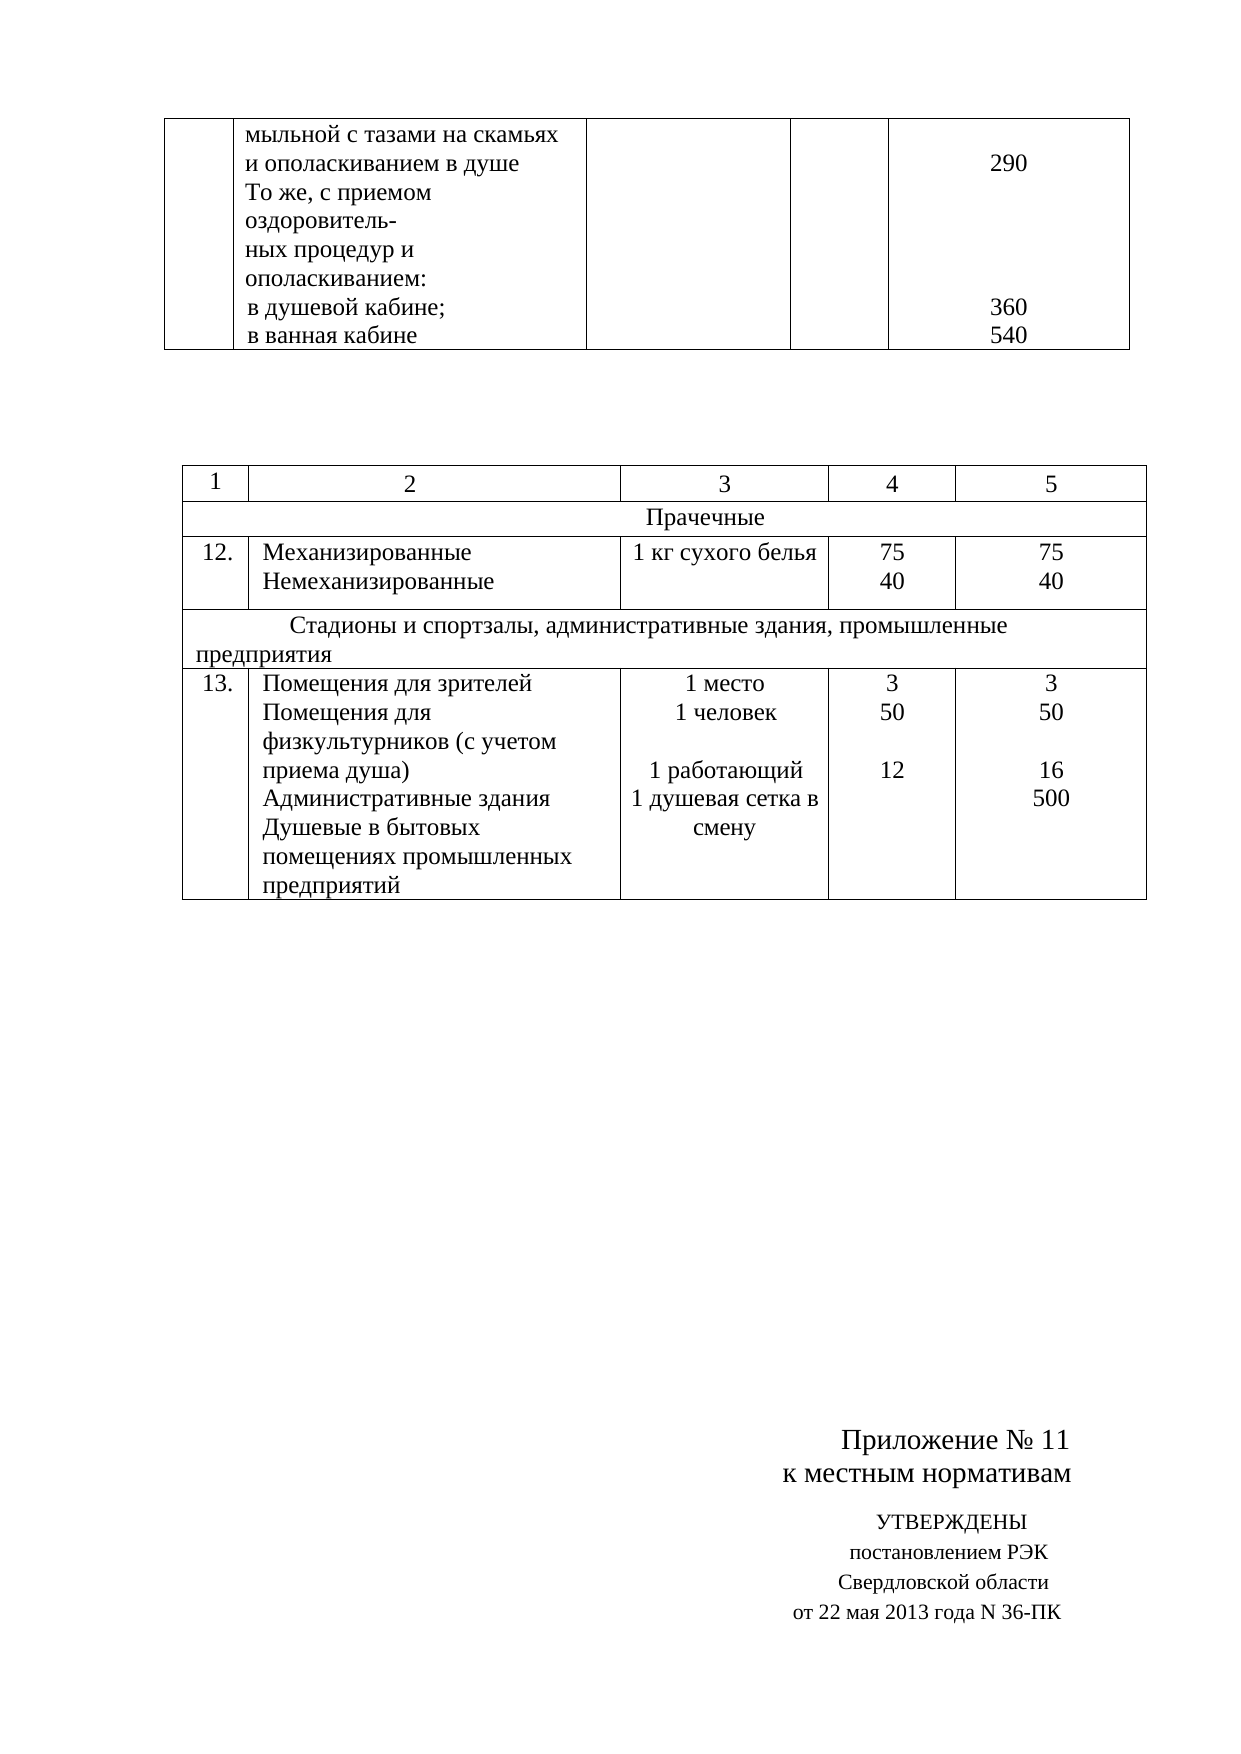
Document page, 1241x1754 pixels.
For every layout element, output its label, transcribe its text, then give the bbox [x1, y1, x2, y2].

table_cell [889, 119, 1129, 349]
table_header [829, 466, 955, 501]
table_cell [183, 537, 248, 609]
text Приложение № 11 [177, 1422, 1152, 1455]
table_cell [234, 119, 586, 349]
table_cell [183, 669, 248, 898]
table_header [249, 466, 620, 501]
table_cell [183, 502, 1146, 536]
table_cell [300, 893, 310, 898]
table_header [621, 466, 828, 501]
text к местным нормативам [177, 1455, 1152, 1489]
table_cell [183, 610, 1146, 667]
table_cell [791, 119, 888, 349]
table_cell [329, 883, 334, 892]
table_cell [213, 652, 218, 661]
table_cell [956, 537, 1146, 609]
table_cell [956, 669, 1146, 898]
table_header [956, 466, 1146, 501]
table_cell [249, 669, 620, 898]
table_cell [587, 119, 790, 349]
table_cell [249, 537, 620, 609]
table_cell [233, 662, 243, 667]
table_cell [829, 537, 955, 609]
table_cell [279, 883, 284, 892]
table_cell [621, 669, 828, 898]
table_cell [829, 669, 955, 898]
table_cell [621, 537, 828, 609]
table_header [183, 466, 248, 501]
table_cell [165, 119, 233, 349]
text УТВЕРЖДЕНЫ постановлением РЭК Свердловской области от 22 мая 2013 года N 36-ПК [177, 1504, 1152, 1624]
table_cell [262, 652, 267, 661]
